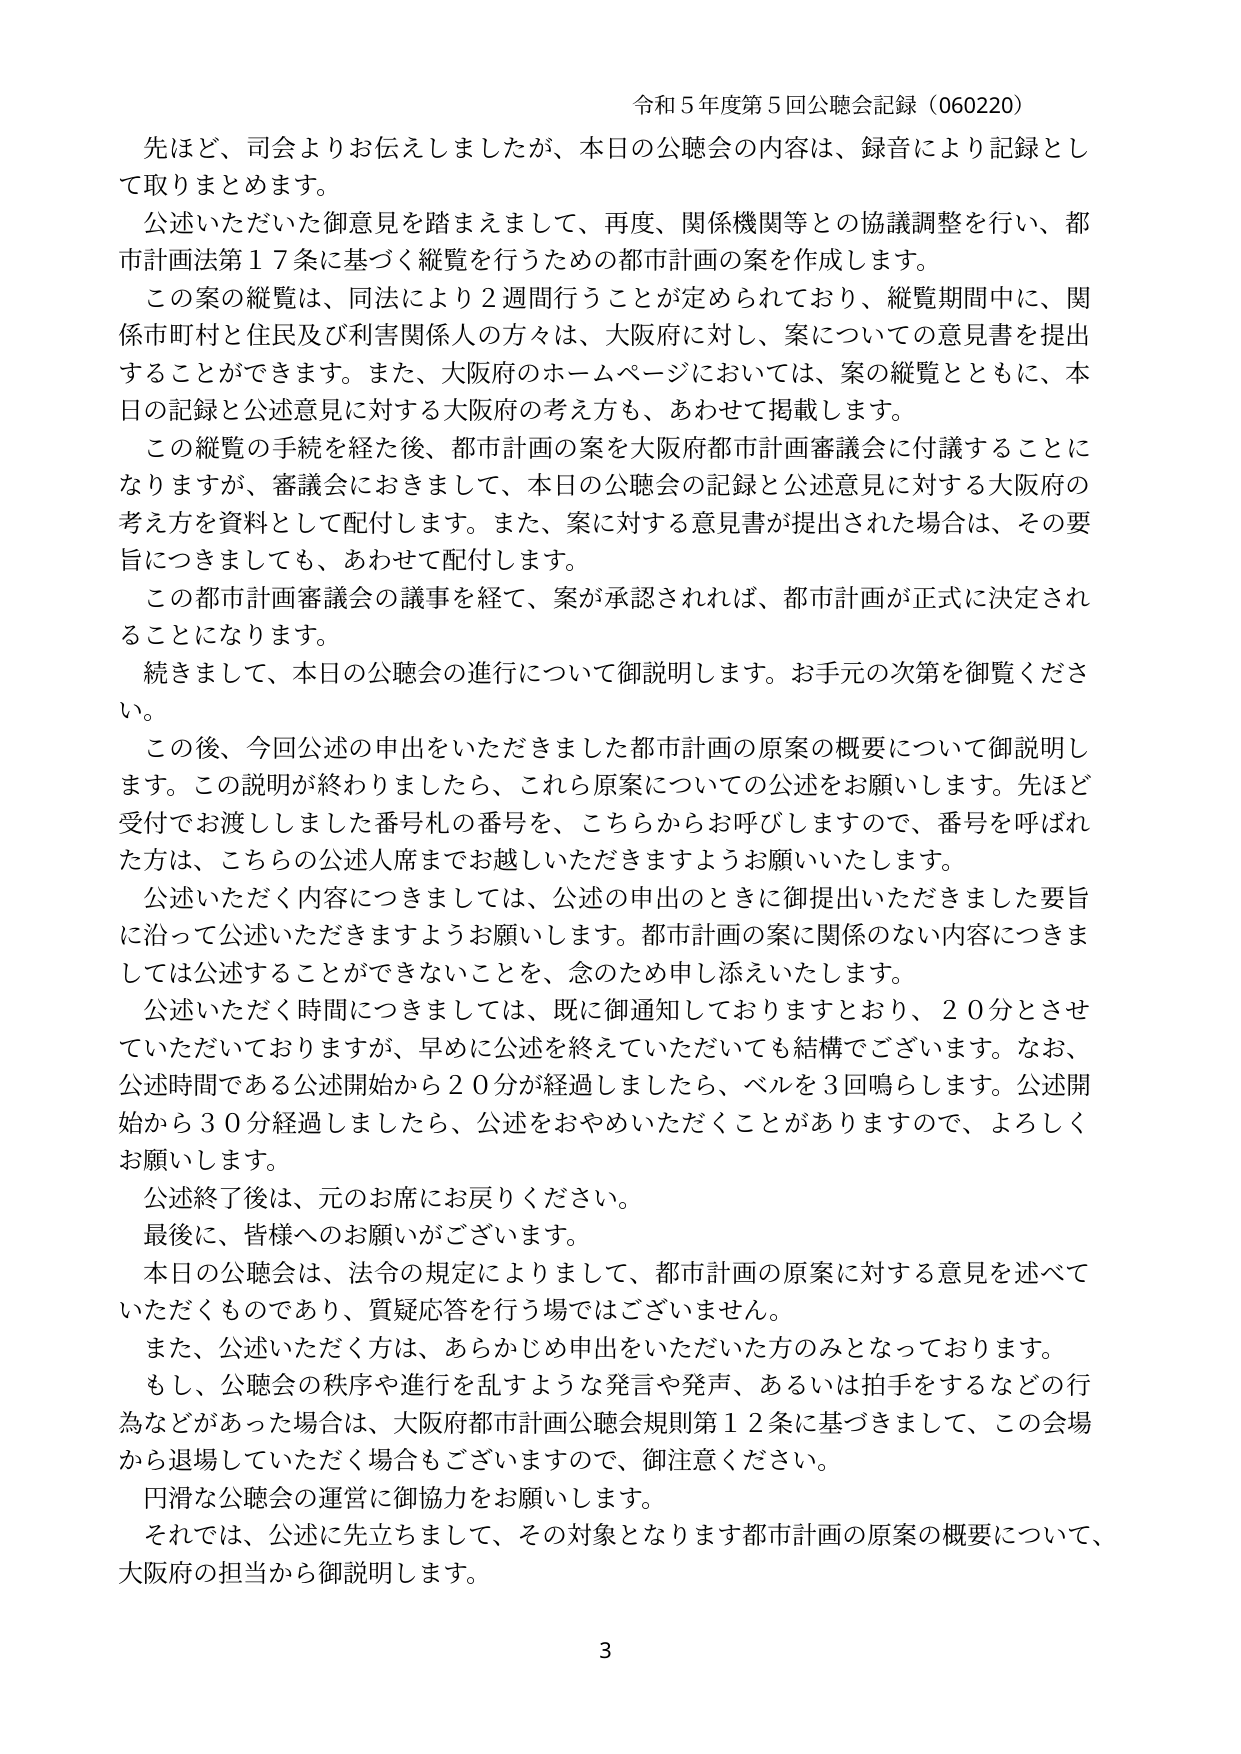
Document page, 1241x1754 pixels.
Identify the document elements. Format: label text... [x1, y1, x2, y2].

text この縦覧の手続を経た後、都市計画の案を大阪府都市計画審議会に付議することになりますが、審議会におきまして、本日の公聴会の記録と公述意見に対する大阪府の考え方を資料として配付します。また、案に対する意見書が提出された場合は、その要旨につきましても、あわせて配付します。 [118, 428, 1092, 578]
text この都市計画審議会の議事を経て、案が承認されれば、都市計画が正式に決定されることになります。 [118, 578, 1092, 653]
text また、公述いただく方は、あらかじめ申出をいただいた方のみとなっております。 [118, 1328, 1092, 1365]
text 最後に、皆様へのお願いがございます。 [118, 1215, 1092, 1253]
text 公述いただく内容につきましては、公述の申出のときに御提出いただきました要旨に沿って公述いただきますようお願いします。都市計画の案に関係のない内容につきましては公述することができないことを、念のため申し添えいたします。 [118, 878, 1092, 990]
text もし、公聴会の秩序や進行を乱すような発言や発声、あるいは拍手をするなどの行為などがあった場合は、大阪府都市計画公聴会規則第１２条に基づきまして、この会場から退場していただく場合もございますので、御注意ください。 [118, 1365, 1092, 1478]
text 公述いただいた御意見を踏まえまして、再度、関係機関等との協議調整を行い、都市計画法第１７条に基づく縦覧を行うための都市計画の案を作成します。 [118, 203, 1092, 278]
text それでは、公述に先立ちまして、その対象となります都市計画の原案の概要について、大阪府の担当から御説明します。 [118, 1515, 1092, 1590]
text 公述終了後は、元のお席にお戻りください。 [118, 1178, 1092, 1215]
text 続きまして、本日の公聴会の進行について御説明します。お手元の次第を御覧ください。 [118, 653, 1092, 728]
text 本日の公聴会は、法令の規定によりまして、都市計画の原案に対する意見を述べていただくものであり、質疑応答を行う場ではございません。 [118, 1253, 1092, 1328]
text 先ほど、司会よりお伝えしましたが、本日の公聴会の内容は、録音により記録として取りまとめます。 [118, 128, 1092, 203]
text 円滑な公聴会の運営に御協力をお願いします。 [118, 1478, 1092, 1515]
text この後、今回公述の申出をいただきました都市計画の原案の概要について御説明します。この説明が終わりましたら、これら原案についての公述をお願いします。先ほど受付でお渡ししました番号札の番号を、こちらからお呼びしますので、番号を呼ばれた方は、こちらの公述人席までお越しいただきますようお願いいたします。 [118, 728, 1092, 878]
text この案の縦覧は、同法により２週間行うことが定められており、縦覧期間中に、関係市町村と住民及び利害関係人の方々は、大阪府に対し、案についての意見書を提出することができます。また、大阪府のホームページにおいては、案の縦覧とともに、本日の記録と公述意見に対する大阪府の考え方も、あわせて掲載します。 [118, 278, 1092, 428]
text 公述いただく時間につきましては、既に御通知しておりますとおり、２０分とさせていただいておりますが、早めに公述を終えていただいても結構でございます。なお、公述時間である公述開始から２０分が経過しましたら、ベルを３回鳴らします。公述開始から３０分経過しましたら、公述をおやめいただくことがありますので、よろしくお願いします。 [118, 990, 1092, 1178]
